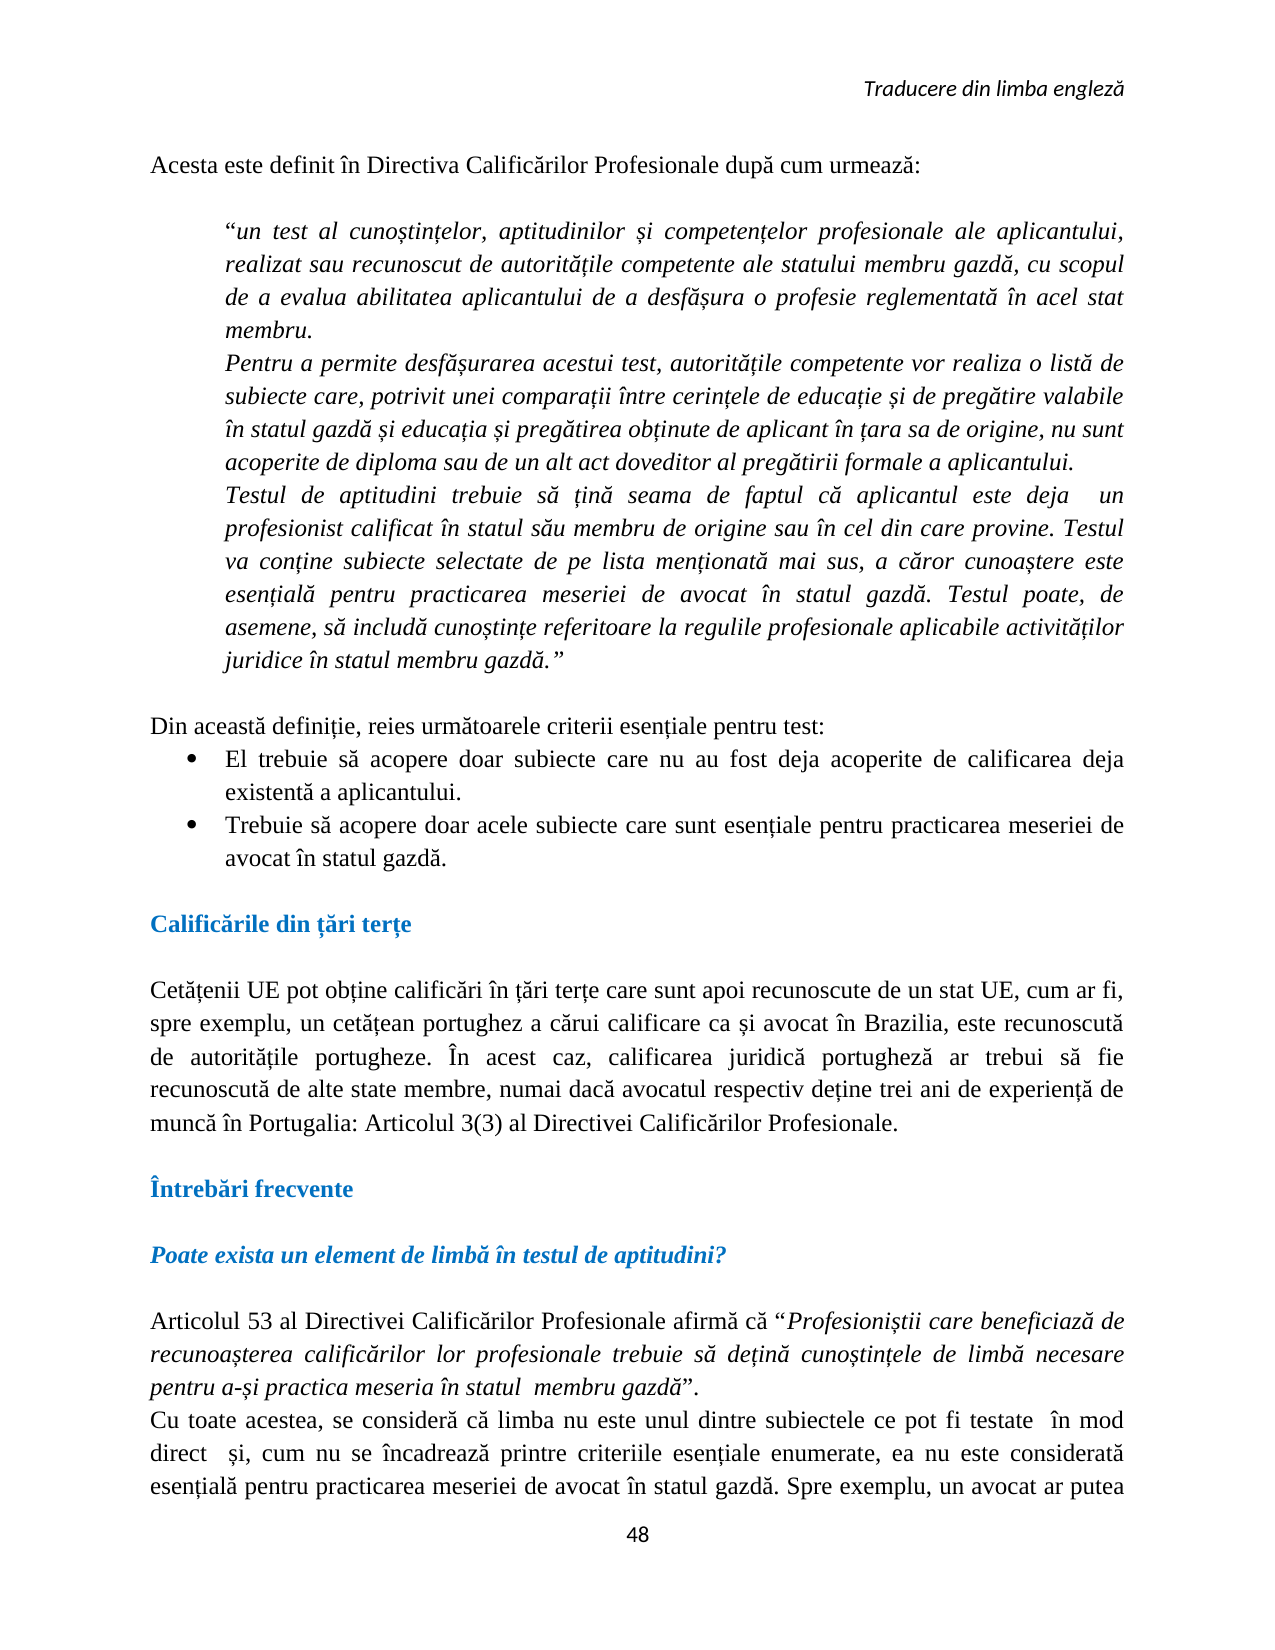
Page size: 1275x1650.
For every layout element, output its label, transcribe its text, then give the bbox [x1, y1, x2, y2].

list Trebuie să acopere doar acele subiecte care sunt esențiale pentru practicarea meseriei de avocat în statul gazdă. [187, 810, 1125, 872]
list El trebuie să acopere doar subiecte care nu au fost deja acoperite de calificarea deja existentă a aplicantului. [187, 744, 1125, 806]
text Poate exista un element de limbă în testul de aptitudini? [150, 1240, 1125, 1268]
text Articolul 53 al Directivei Calificărilor Profesionale afirmă că “Profesioniștii care beneficiază de recunoașterea calificărilor lor profesionale trebuie să dețină cunoștințele de limbă necesare pentru a-și practica meseria în statul membru gazdă”. [150, 1306, 1125, 1401]
text “un test al cunoștințelor, aptitudinilor și competențelor profesionale ale aplicantului, realizat sau recunoscut de autoritățile competente ale statului membru gazdă, cu scopul de a evalua abilitatea aplicantului de a desfășura o profesie reglementată în acel stat membru. [225, 216, 1125, 344]
text Testul de aptitudini trebuie să țină seama de faptul că aplicantul este deja un profesionist calificat în statul său membru de origine sau în cel din care provine. Testul va conține subiecte selectate de pe lista menționată mai sus, a căror cunoaștere este esențială pentru practicarea meseriei de avocat în statul gazdă. Testul poate, de asemene, să includă cunoștințe referitoare la regulile profesionale aplicabile activităților juridice în statul membru gazdă.” [225, 480, 1125, 674]
text Din această definiție, reies următoarele criterii esențiale pentru test: [150, 711, 1125, 740]
text Pentru a permite desfășurarea acestui test, autoritățile competente vor realiza o listă de subiecte care, potrivit unei comparații între cerințele de educație și de pregătire valabile în statul gazdă și educația și pregătirea obținute de aplicant în țara sa de origine, nu sunt acoperite de diploma sau de un alt act doveditor al pregătirii formale a aplicantului. [225, 348, 1125, 476]
text Calificările din țări terțe [150, 909, 1125, 938]
text Acesta este definit în Directiva Calificărilor Profesionale după cum urmează: [150, 150, 1125, 179]
text Întrebări frecvente [150, 1174, 1125, 1202]
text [150, 1405, 1125, 1499]
text Cetățenii UE pot obține calificări în țări terțe care sunt apoi recunoscute de un stat UE, cum ar fi, spre exemplu, un cetățean portughez a cărui calificare ca și avocat în Brazilia, este recunoscută de autoritățile portugheze. În acest caz, calificarea juridică portugheză ar trebui să fie recunoscută de alte state membre, numai dacă avocatul respectiv deține trei ani de experiență de muncă în Portugalia: Articolul 3(3) al Directivei Calificărilor Profesionale. [150, 976, 1125, 1136]
